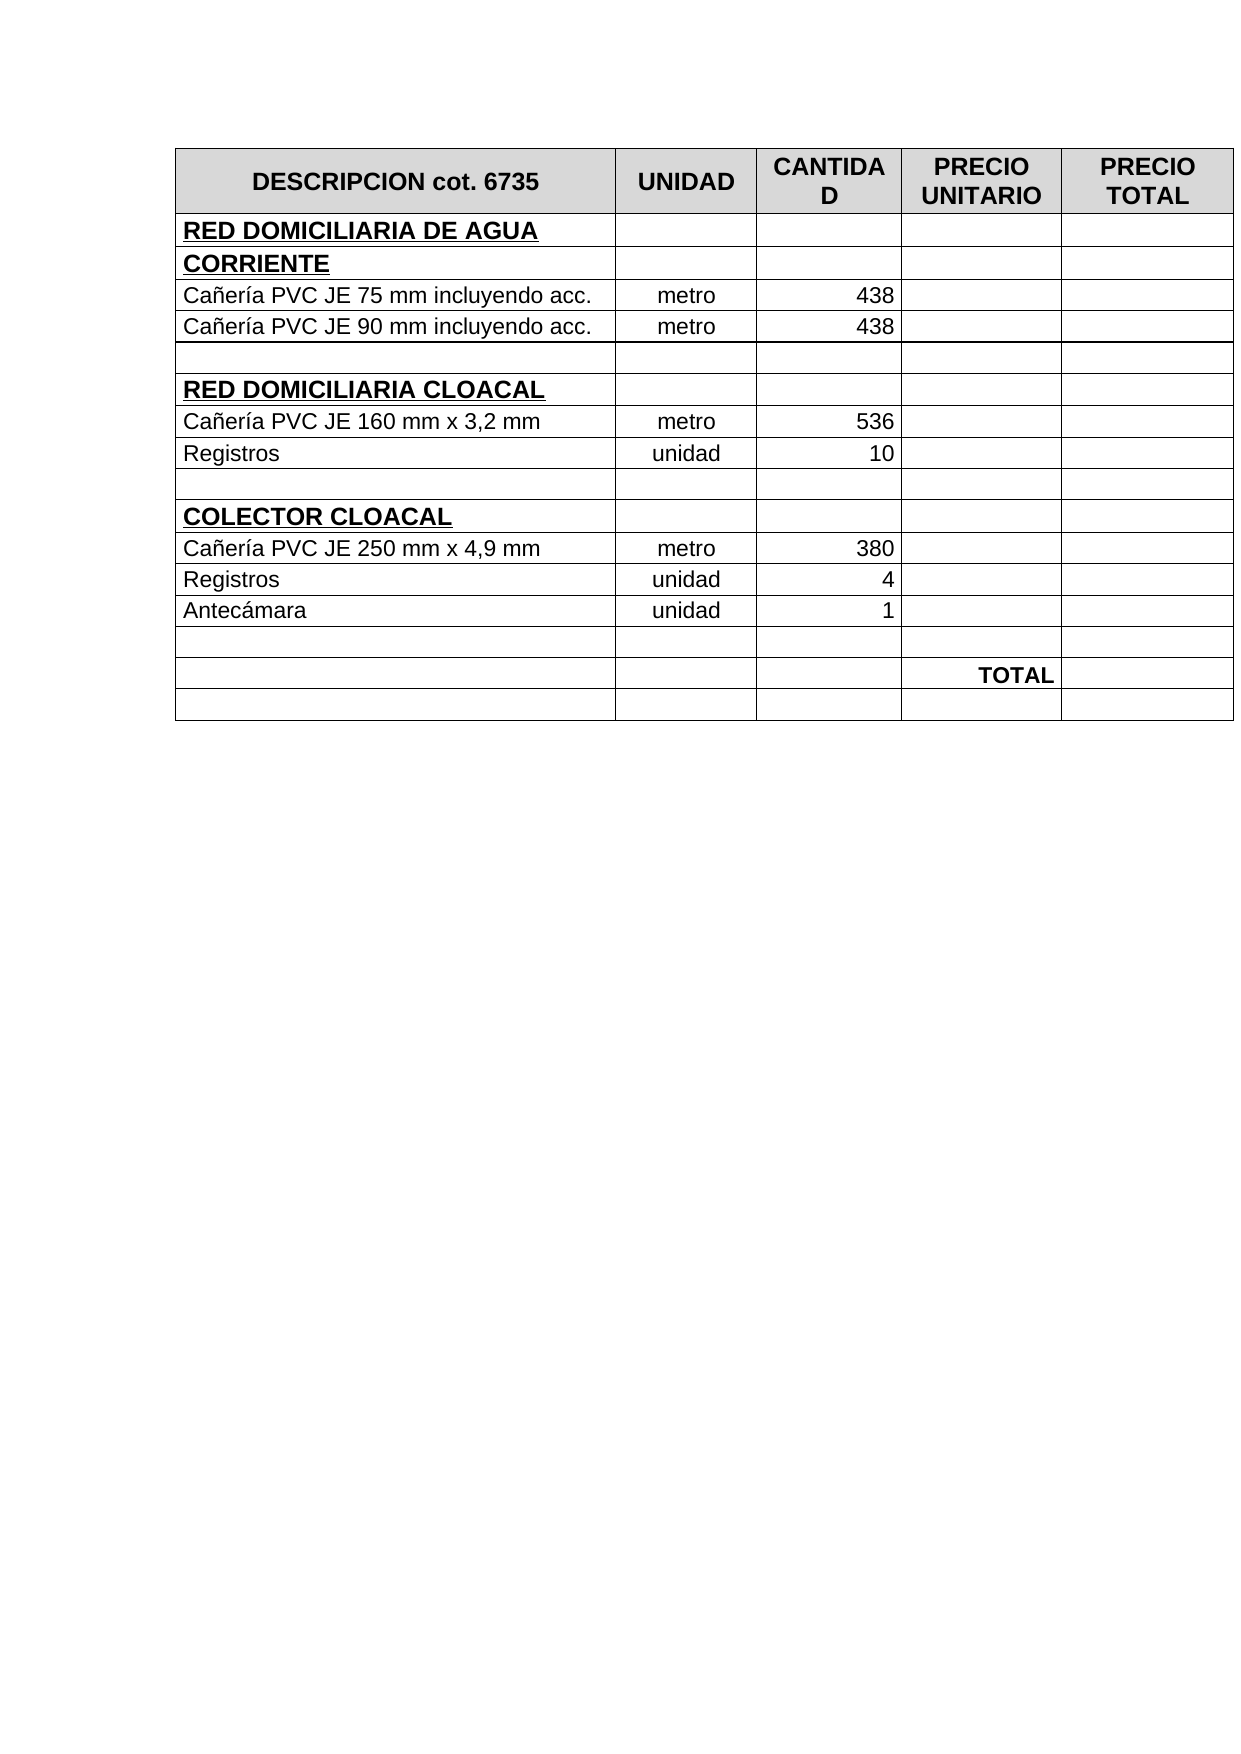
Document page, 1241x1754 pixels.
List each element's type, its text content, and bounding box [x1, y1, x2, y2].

table_cell TOTAL [902, 658, 1061, 688]
table_cell [757, 374, 901, 405]
table_cell metro [616, 406, 756, 437]
table_cell [757, 627, 901, 657]
table_cell RED DOMICILIARIA DE AGUA [176, 214, 615, 246]
table_cell CORRIENTE [176, 247, 615, 279]
table_cell RED DOMICILIARIA CLOACAL [176, 374, 615, 405]
table_cell [1062, 311, 1233, 341]
table_cell [902, 500, 1061, 532]
table_cell [616, 689, 756, 719]
table_cell [902, 533, 1061, 563]
table_cell 438 [757, 311, 901, 341]
table_cell [902, 689, 1061, 719]
table_cell Cañería PVC JE 250 mm x 4,9 mm [176, 533, 615, 563]
table_cell [757, 469, 901, 499]
table_cell [757, 500, 901, 532]
table_cell unidad [616, 564, 756, 594]
table_cell [176, 343, 615, 373]
table_cell [616, 627, 756, 657]
table_cell [1062, 280, 1233, 310]
table_cell Registros [176, 438, 615, 468]
table_cell COLECTOR CLOACAL [176, 500, 615, 532]
table_cell [1062, 627, 1233, 657]
table_cell [176, 658, 615, 688]
table_cell [176, 689, 615, 719]
table_cell [757, 658, 901, 688]
table_cell [902, 280, 1061, 310]
table_cell unidad [616, 596, 756, 626]
table_cell Antecámara [176, 596, 615, 626]
table_cell metro [616, 280, 756, 310]
table_cell [902, 627, 1061, 657]
table_cell [902, 214, 1061, 246]
table_cell unidad [616, 438, 756, 468]
table_cell [1062, 564, 1233, 594]
table_cell [616, 658, 756, 688]
table_cell [616, 214, 756, 246]
table_cell [176, 627, 615, 657]
table_cell [1062, 500, 1233, 532]
table_cell 438 [757, 280, 901, 310]
table_cell [616, 247, 756, 279]
table_cell Cañería PVC JE 160 mm x 3,2 mm [176, 406, 615, 437]
table_cell [757, 247, 901, 279]
table_cell [1062, 374, 1233, 405]
table_header PRECIO TOTAL [1062, 149, 1233, 213]
table_cell [1062, 469, 1233, 499]
table_cell 4 [757, 564, 901, 594]
table_header UNIDAD [616, 149, 756, 213]
table_cell [1062, 596, 1233, 626]
table_cell Cañería PVC JE 75 mm incluyendo acc. [176, 280, 615, 310]
table_cell [902, 374, 1061, 405]
table_cell [757, 343, 901, 373]
table_cell [1062, 214, 1233, 246]
table_cell [1062, 343, 1233, 373]
table_cell 380 [757, 533, 901, 563]
table_cell [902, 311, 1061, 341]
table_cell 1 [757, 596, 901, 626]
table_cell [902, 596, 1061, 626]
table_cell 536 [757, 406, 901, 437]
table_cell [902, 469, 1061, 499]
table_cell 10 [757, 438, 901, 468]
table_cell [1062, 658, 1233, 688]
table_header DESCRIPCION cot. 6735 [176, 149, 615, 213]
table_cell [1062, 406, 1233, 437]
table_cell metro [616, 311, 756, 341]
table_header CANTIDAD [757, 149, 901, 213]
table_cell [902, 247, 1061, 279]
table_cell [902, 564, 1061, 594]
table_cell [757, 214, 901, 246]
table_cell [176, 469, 615, 499]
table_cell [757, 689, 901, 719]
table_cell metro [616, 533, 756, 563]
table_cell [1062, 533, 1233, 563]
table_cell [1062, 247, 1233, 279]
table_cell [1062, 438, 1233, 468]
table_cell [902, 438, 1061, 468]
table_cell [902, 406, 1061, 437]
table_cell [616, 469, 756, 499]
table_header PRECIO UNITARIO [902, 149, 1061, 213]
table_cell [616, 500, 756, 532]
table_cell [902, 343, 1061, 373]
table_cell [616, 374, 756, 405]
table_cell [1062, 689, 1233, 719]
table_cell [616, 343, 756, 373]
table_cell Registros [176, 564, 615, 594]
table_cell Cañería PVC JE 90 mm incluyendo acc. [176, 311, 615, 341]
